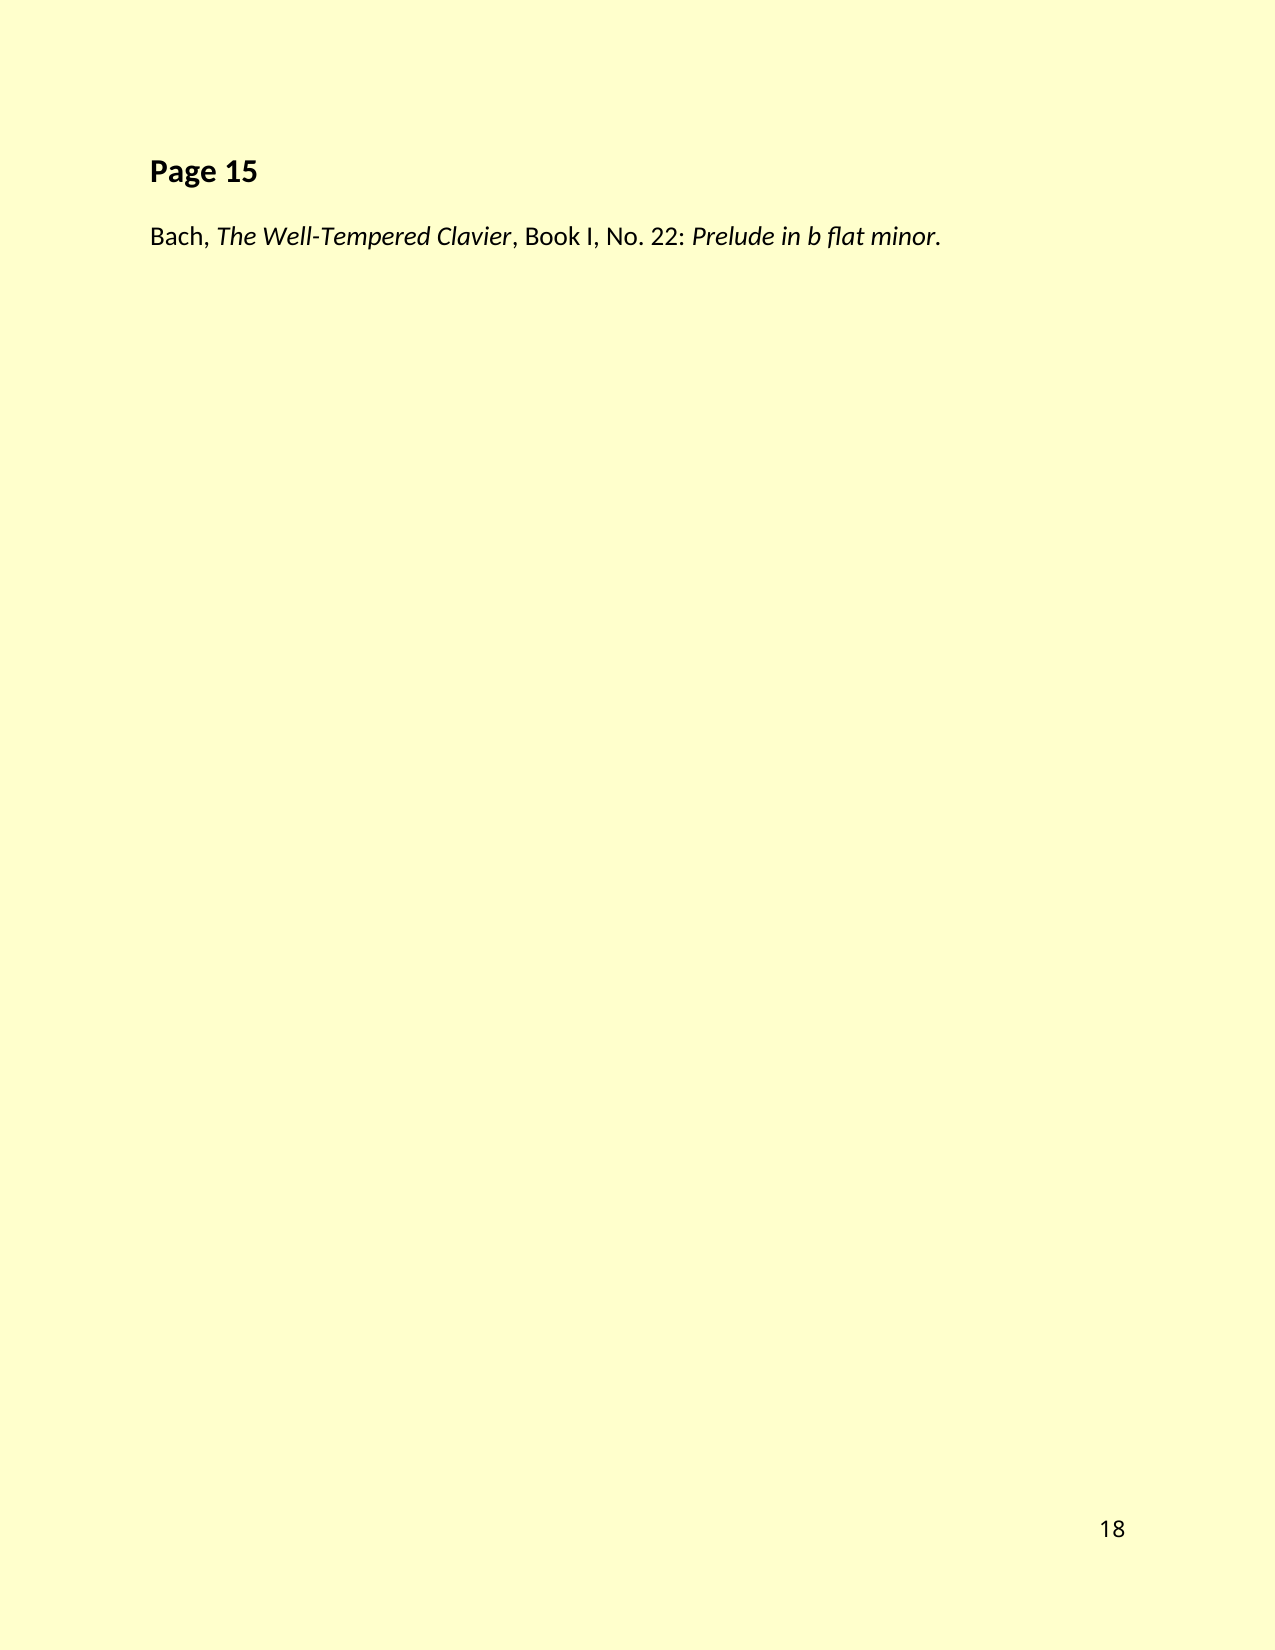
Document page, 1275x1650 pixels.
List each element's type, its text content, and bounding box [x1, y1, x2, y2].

text Page 15 [150, 150, 1125, 191]
text Bach, The Well-Tempered Clavier, Book I, No. 22: Prelude in b flat minor. [150, 219, 1125, 252]
